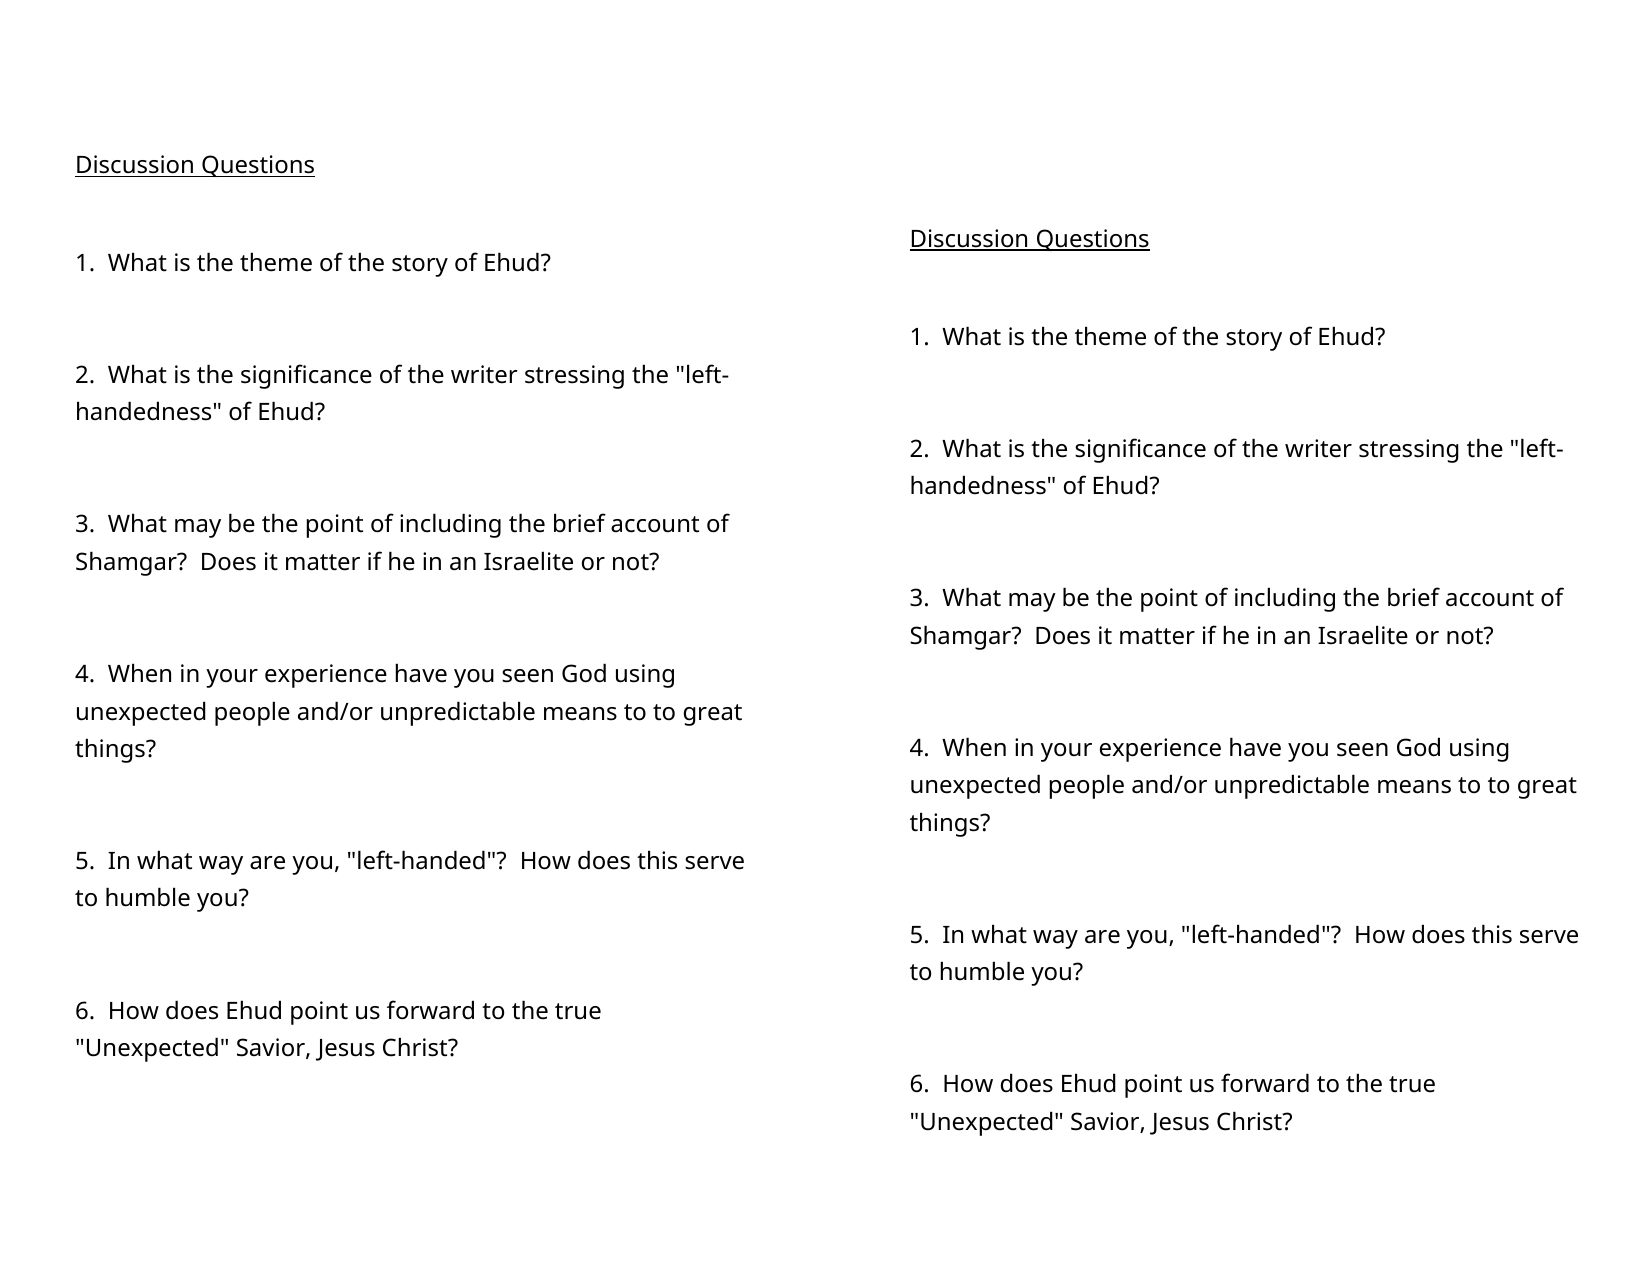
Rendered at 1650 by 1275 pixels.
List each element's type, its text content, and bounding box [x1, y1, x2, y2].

text 1. What is the theme of the story of Ehud? [909, 319, 1594, 352]
text 5. In what way are you, "left-handed"? How does this serve to humble you? [909, 918, 1594, 988]
text 4. When in your experience have you seen God using unexpected people and/or unpredictable means to to great things? [75, 657, 759, 764]
text 3. What may be the point of including the brief account of Shamgar? Does it matter if he in an Israelite or not? [75, 507, 759, 577]
text 3. What may be the point of including the brief account of Shamgar? Does it matter if he in an Israelite or not? [909, 581, 1594, 651]
text 6. How does Ehud point us forward to the true "Unexpected" Savior, Jesus Christ? [909, 1067, 1594, 1137]
text 4. When in your experience have you seen God using unexpected people and/or unpredictable means to to great things? [909, 731, 1594, 838]
text Discussion Questions [909, 173, 1594, 254]
text Discussion Questions [75, 99, 759, 180]
text 1. What is the theme of the story of Ehud? [75, 246, 759, 278]
text 2. What is the significance of the writer stressing the "left-handedness" of Ehud? [909, 431, 1594, 501]
text 6. How does Ehud point us forward to the true "Unexpected" Savior, Jesus Christ? [75, 993, 759, 1063]
text 5. In what way are you, "left-handed"? How does this serve to humble you? [75, 844, 759, 914]
text 2. What is the significance of the writer stressing the "left-handedness" of Ehud? [75, 358, 759, 428]
